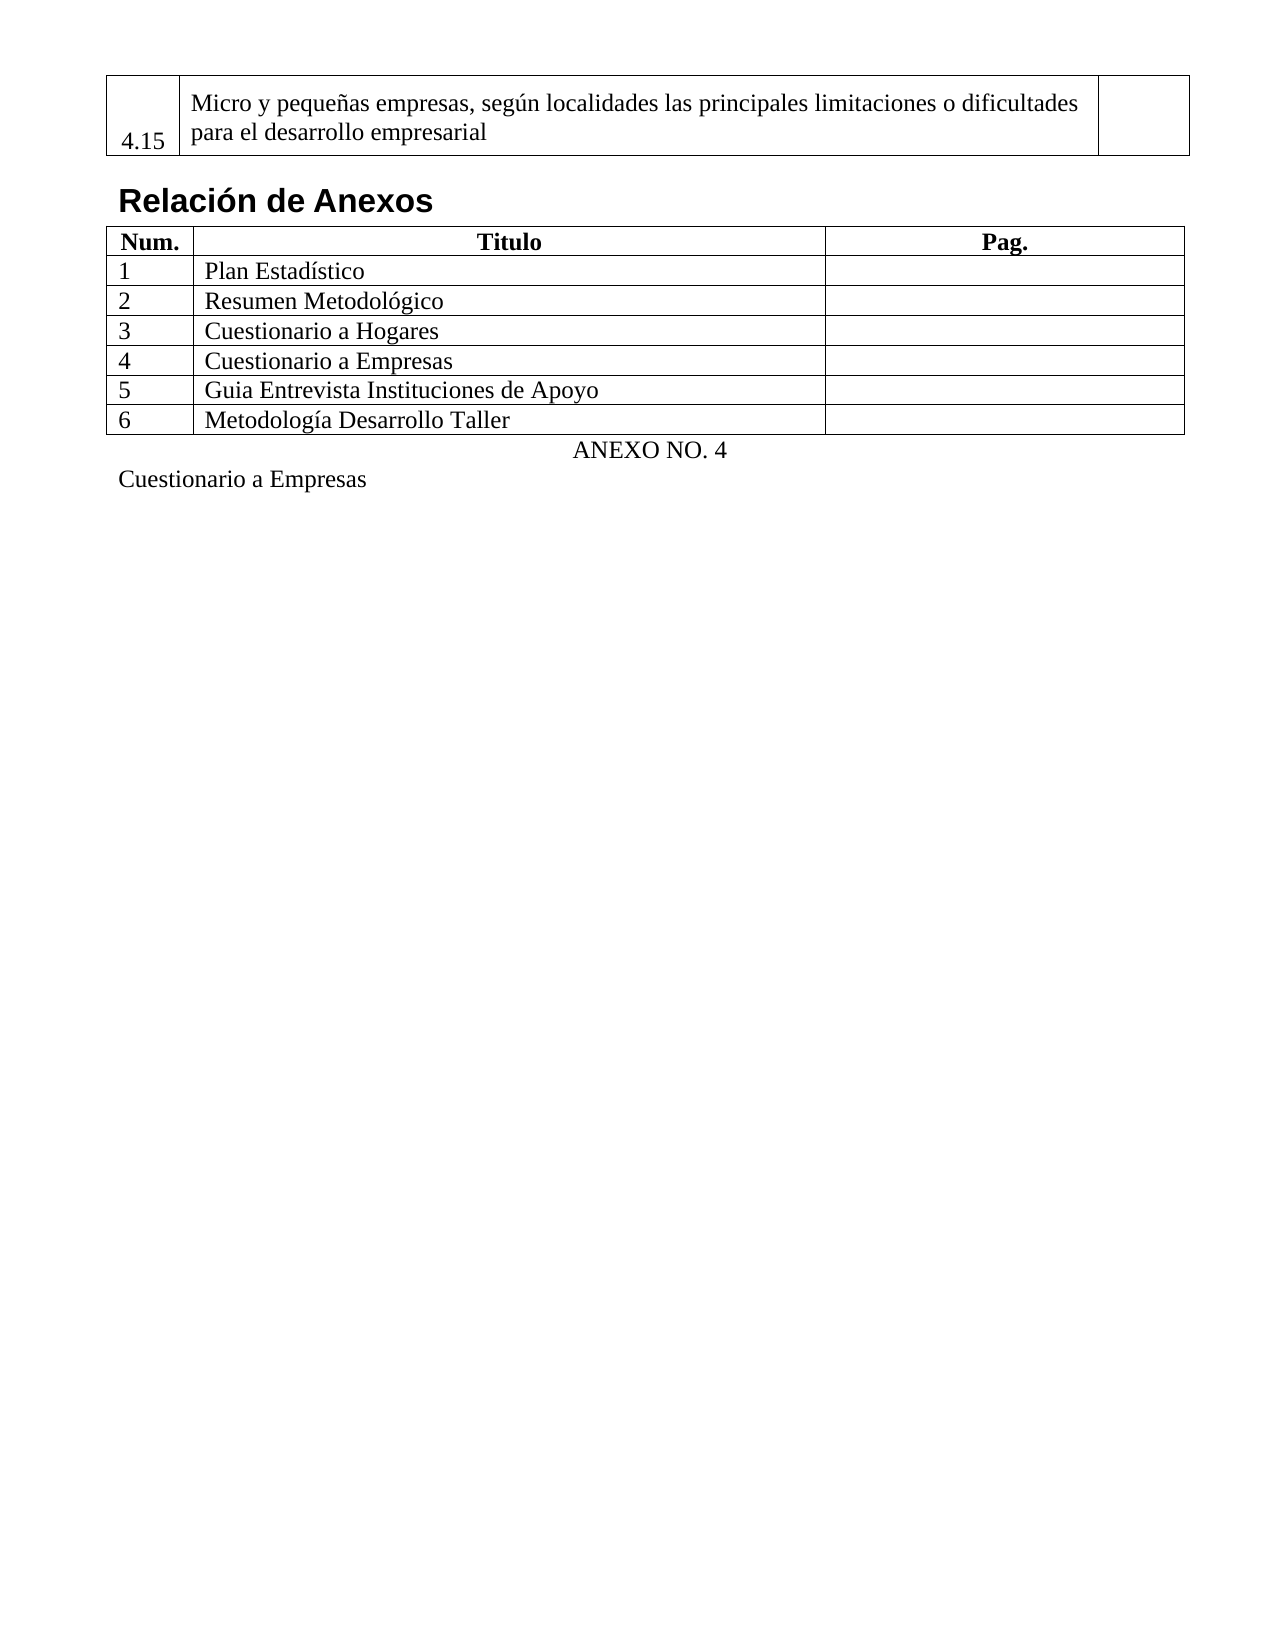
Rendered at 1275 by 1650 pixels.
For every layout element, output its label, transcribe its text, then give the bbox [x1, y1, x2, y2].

table_header Num. [107, 227, 193, 255]
table_cell [826, 346, 1184, 374]
table_cell [826, 256, 1184, 285]
table_cell Resumen Metodológico [194, 286, 825, 315]
table_cell Micro y pequeñas empresas, según localidades las principales limitaciones o dificultades para el desarrollo empresarial [180, 76, 1098, 155]
subtitle Relación de Anexos [118, 181, 1181, 219]
table_cell 5 [107, 376, 193, 404]
text ANEXO NO. 4 [118, 435, 1181, 464]
table_cell [826, 316, 1184, 345]
table_header Titulo [194, 227, 825, 255]
table_cell [826, 286, 1184, 315]
table_cell 1 [107, 256, 193, 285]
text Cuestionario a Empresas [118, 464, 1181, 493]
table_cell 6 [107, 405, 193, 434]
table_cell Cuestionario a Empresas [194, 346, 825, 374]
table_cell [1099, 76, 1189, 155]
table_header Pag. [826, 227, 1184, 255]
table_cell 2 [107, 286, 193, 315]
table_cell Plan Estadístico [194, 256, 825, 285]
table_cell [826, 376, 1184, 404]
table_cell Guia Entrevista Instituciones de Apoyo [194, 376, 825, 404]
table_cell Metodología Desarrollo Taller [194, 405, 825, 434]
table_cell 4.15 [107, 76, 179, 155]
table_cell [826, 405, 1184, 434]
table_cell 4 [107, 346, 193, 374]
table_cell 3 [107, 316, 193, 345]
table_cell Cuestionario a Hogares [194, 316, 825, 345]
